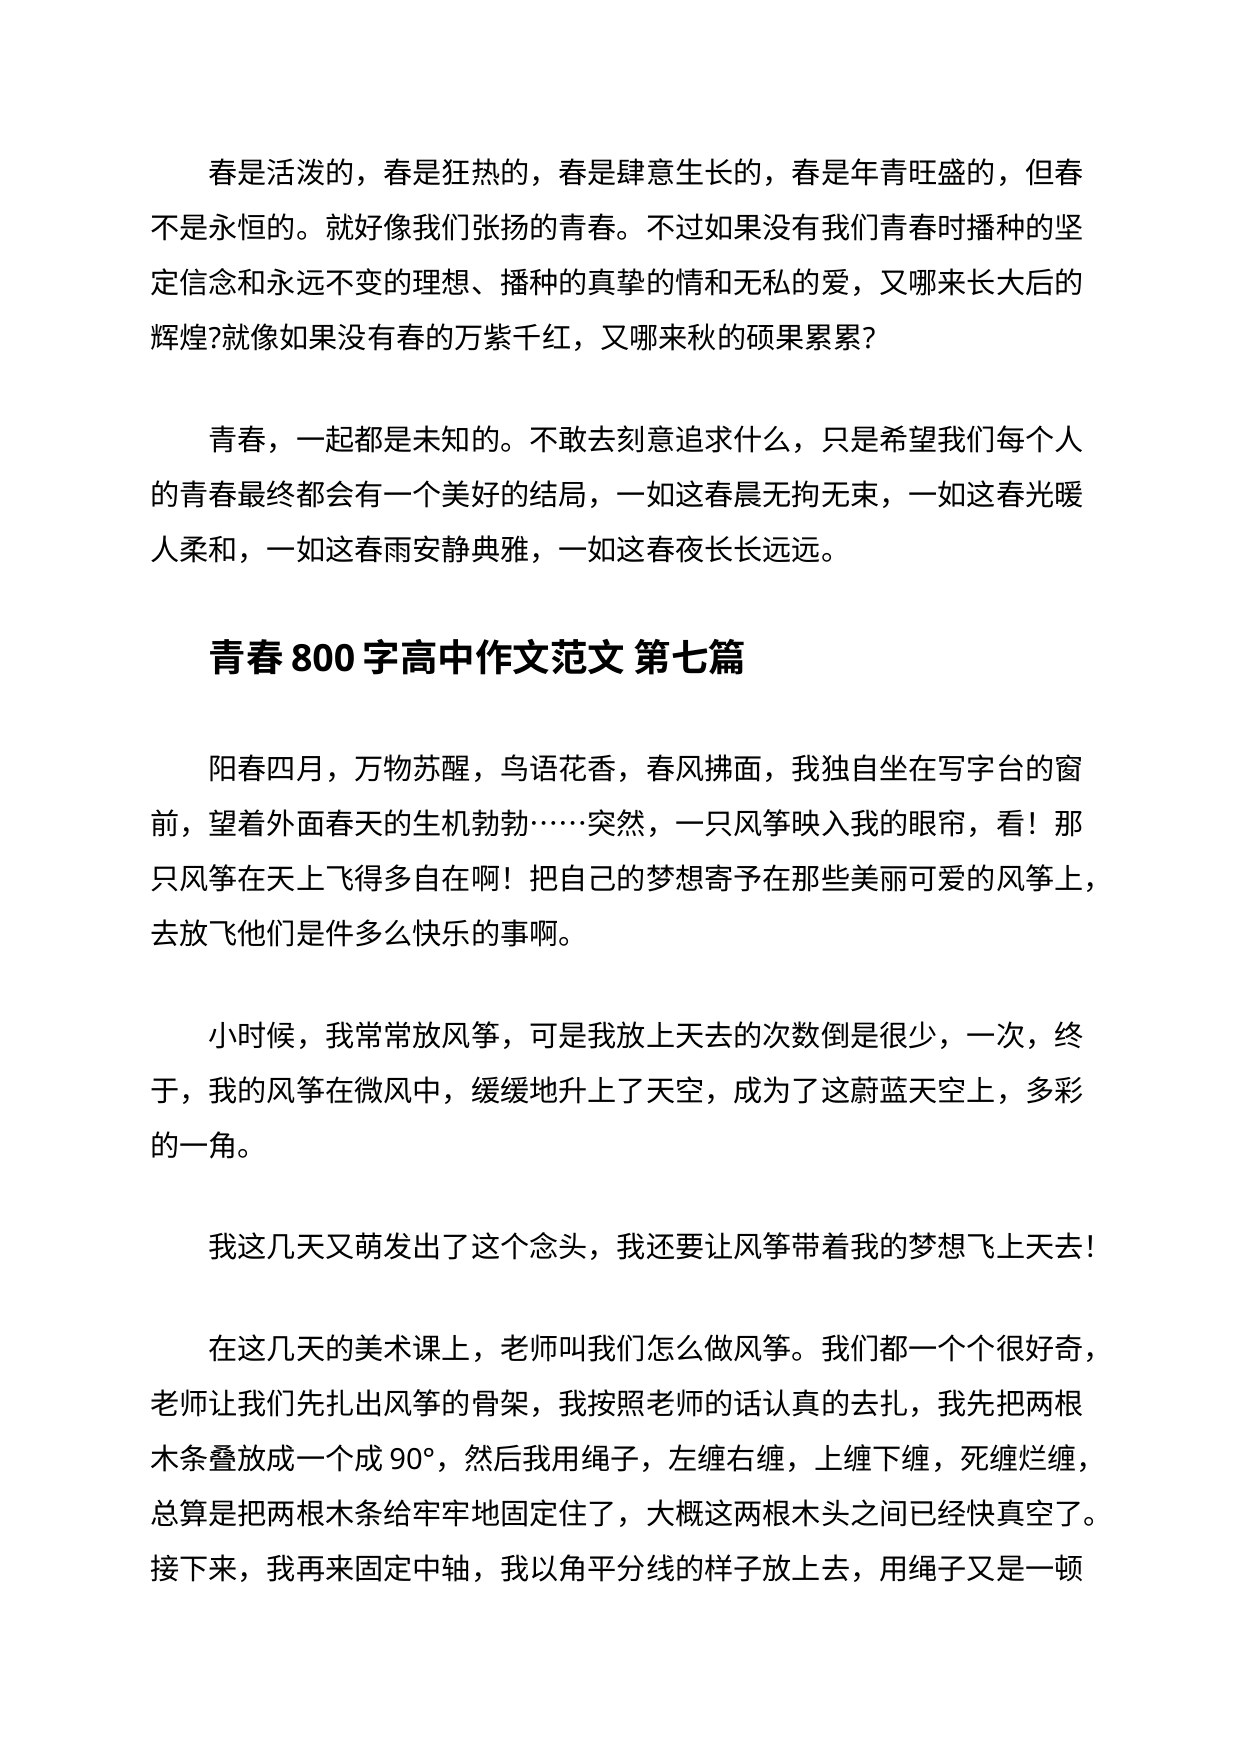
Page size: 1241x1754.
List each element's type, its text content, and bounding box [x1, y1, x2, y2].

text 阳春四月，万物苏醒，鸟语花香，春风拂面，我独自坐在写字台的窗前，望着外面春天的生机勃勃……突然，一只风筝映入我的眼帘，看！那只风筝在天上飞得多自在啊！把自己的梦想寄予在那些美丽可爱的风筝上，去放飞他们是件多么快乐的事啊。 [150, 746, 1090, 953]
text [150, 1326, 1090, 1588]
text 青春800字高中作文范文 第七篇 [150, 628, 1090, 683]
text 小时候，我常常放风筝，可是我放上天去的次数倒是很少，一次，终于，我的风筝在微风中，缓缓地升上了天空，成为了这蔚蓝天空上，多彩的一角。 [150, 1012, 1090, 1164]
text 春是活泼的，春是狂热的，春是肆意生长的，春是年青旺盛的，但春不是永恒的。就好像我们张扬的青春。不过如果没有我们青春时播种的坚定信念和永远不变的理想、播种的真挚的情和无私的爱，又哪来长大后的辉煌?就像如果没有春的万紫千红，又哪来秋的硕果累累? [150, 150, 1090, 357]
text 我这几天又萌发出了这个念头，我还要让风筝带着我的梦想飞上天去！ [150, 1224, 1090, 1266]
text 青春，一起都是未知的。不敢去刻意追求什么，只是希望我们每个人的青春最终都会有一个美好的结局，一如这春晨无拘无束，一如这春光暖人柔和，一如这春雨安静典雅，一如这春夜长长远远。 [150, 417, 1090, 569]
